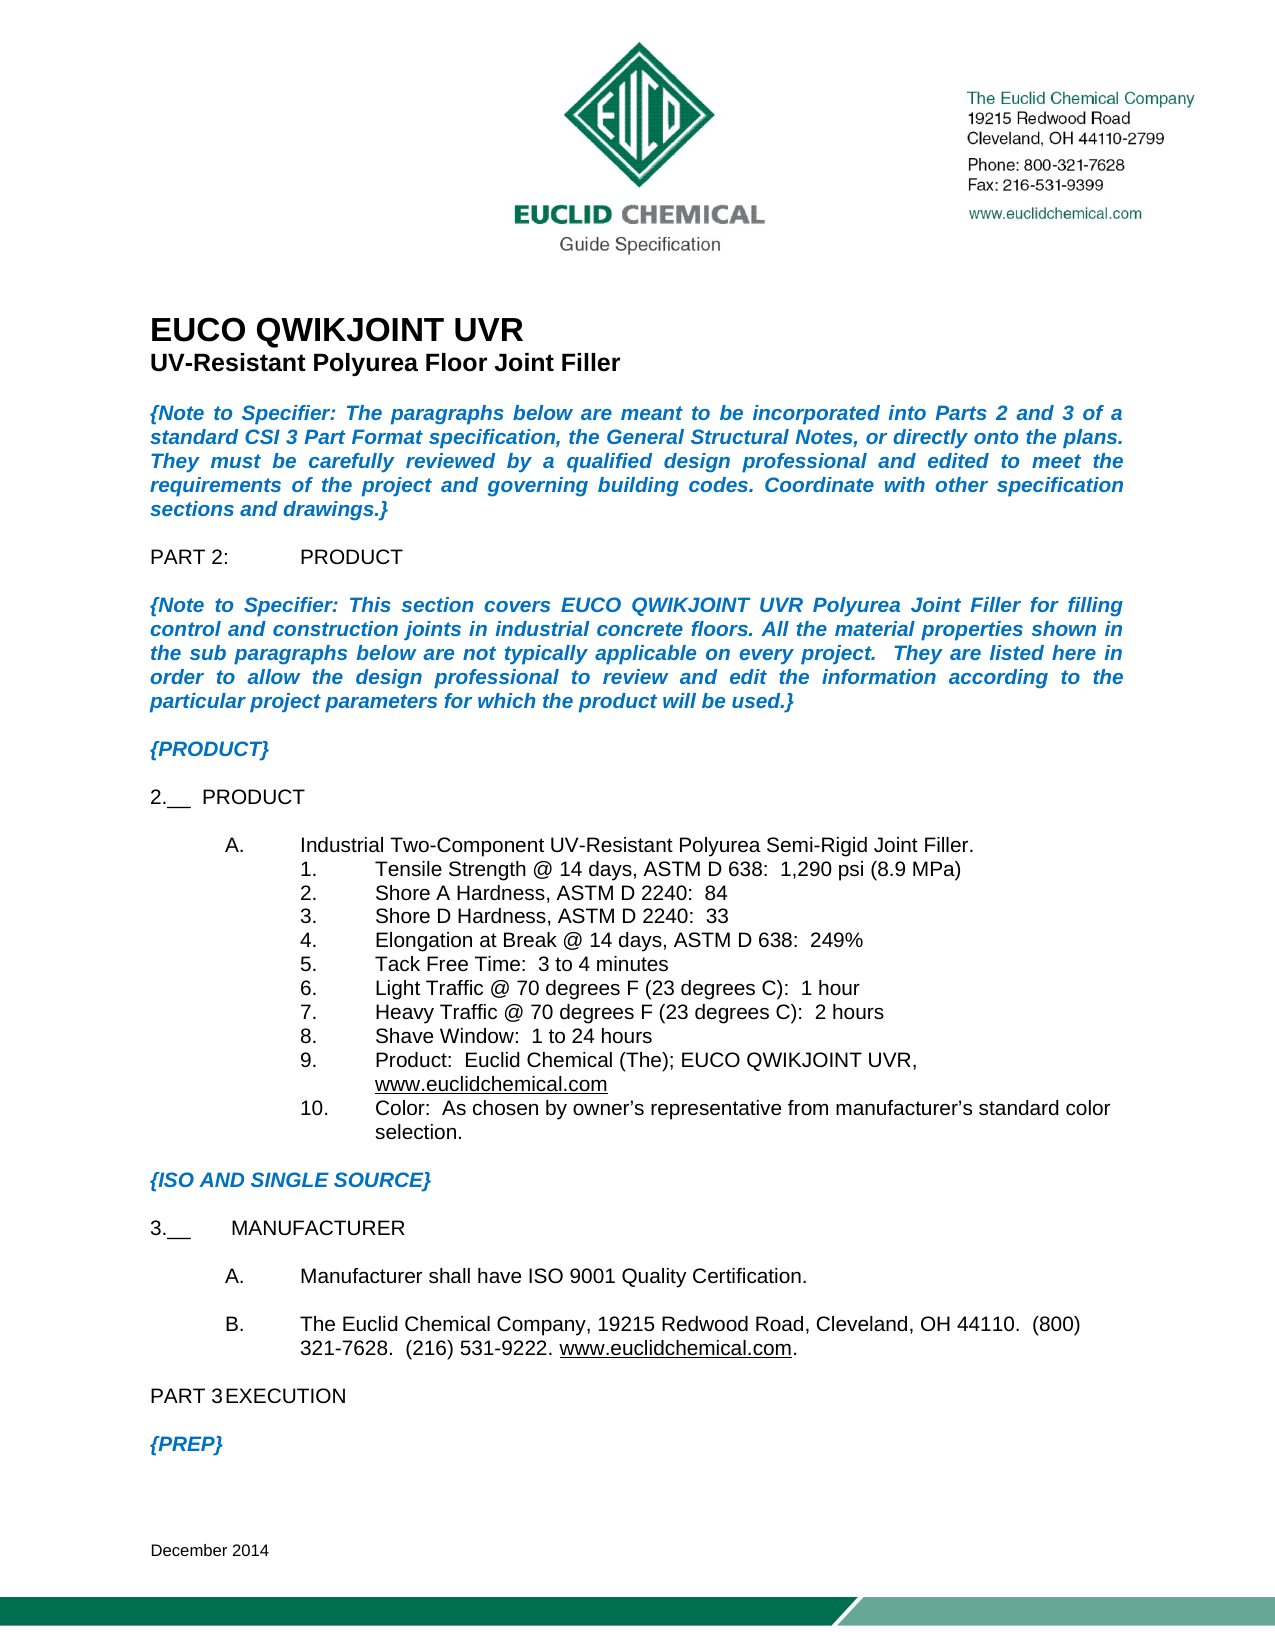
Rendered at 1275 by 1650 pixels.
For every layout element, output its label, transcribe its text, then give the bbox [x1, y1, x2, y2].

text PART 3 EXECUTION [150, 1383, 1125, 1407]
text {PREP} [150, 1431, 1125, 1455]
text B. The Euclid Chemical Company, 19215 Redwood Road, Cleveland, OH 44110. (800) 321-7628. (216) 531-9222. www.euclidchemical.com. [225, 1312, 1125, 1359]
text {PRODUCT} [150, 737, 1125, 761]
text 5. Tack Free Time: 3 to 4 minutes [300, 952, 1125, 976]
text A. Industrial Two-Component UV-Resistant Polyurea Semi-Rigid Joint Filler. [225, 832, 1125, 856]
text 9. Product: Euclid Chemical (The); EUCO QWIKJOINT UVR, www.euclidchemical.com [300, 1048, 1125, 1096]
text 10. Color: As chosen by owner’s representative from manufacturer’s standard color selection. [300, 1096, 1125, 1144]
text 6. Light Traffic @ 70 degrees F (23 degrees C): 1 hour [300, 976, 1125, 1000]
text 7. Heavy Traffic @ 70 degrees F (23 degrees C): 2 hours [300, 1000, 1125, 1024]
text EUCO QWIKJOINT UVR [150, 310, 1125, 348]
text 3. Shore D Hardness, ASTM D 2240: 33 [300, 904, 1125, 928]
text 4. Elongation at Break @ 14 days, ASTM D 638: 249% [300, 928, 1125, 952]
text 2. Shore A Hardness, ASTM D 2240: 84 [300, 880, 1125, 904]
text {Note to Specifier: The paragraphs below are meant to be incorporated into Parts 2 and 3 of a standard CSI 3 Part Format specification, the General Structural Notes, or directly onto the plans. They must be carefully reviewed by a qualified design professional and edited to meet the requirements of the project and governing building codes. Coordinate with other specification sections and drawings.} [150, 401, 1125, 521]
text PART 2: PRODUCT [150, 545, 1125, 569]
text 1. Tensile Strength @ 14 days, ASTM D 638: 1,290 psi (8.9 MPa) [300, 856, 1125, 880]
text 2.__ PRODUCT [150, 784, 1125, 808]
text A. Manufacturer shall have ISO 9001 Quality Certification. [225, 1264, 1125, 1288]
text {Note to Specifier: This section covers EUCO QWIKJOINT UVR Polyurea Joint Filler for filling control and construction joints in industrial concrete floors. All the material properties shown in the sub paragraphs below are not typically applicable on every project. They are listed here in order to allow the design professional to review and edit the information according to the particular project parameters for which the product will be used.} [150, 593, 1125, 713]
text {ISO AND SINGLE SOURCE} [150, 1168, 1125, 1192]
text UV-Resistant Polyurea Floor Joint Filler [150, 348, 1125, 377]
picture [0, 1, 1275, 1650]
text 8. Shave Window: 1 to 24 hours [300, 1024, 1125, 1048]
text 3.__ MANUFACTURER [150, 1216, 1125, 1240]
